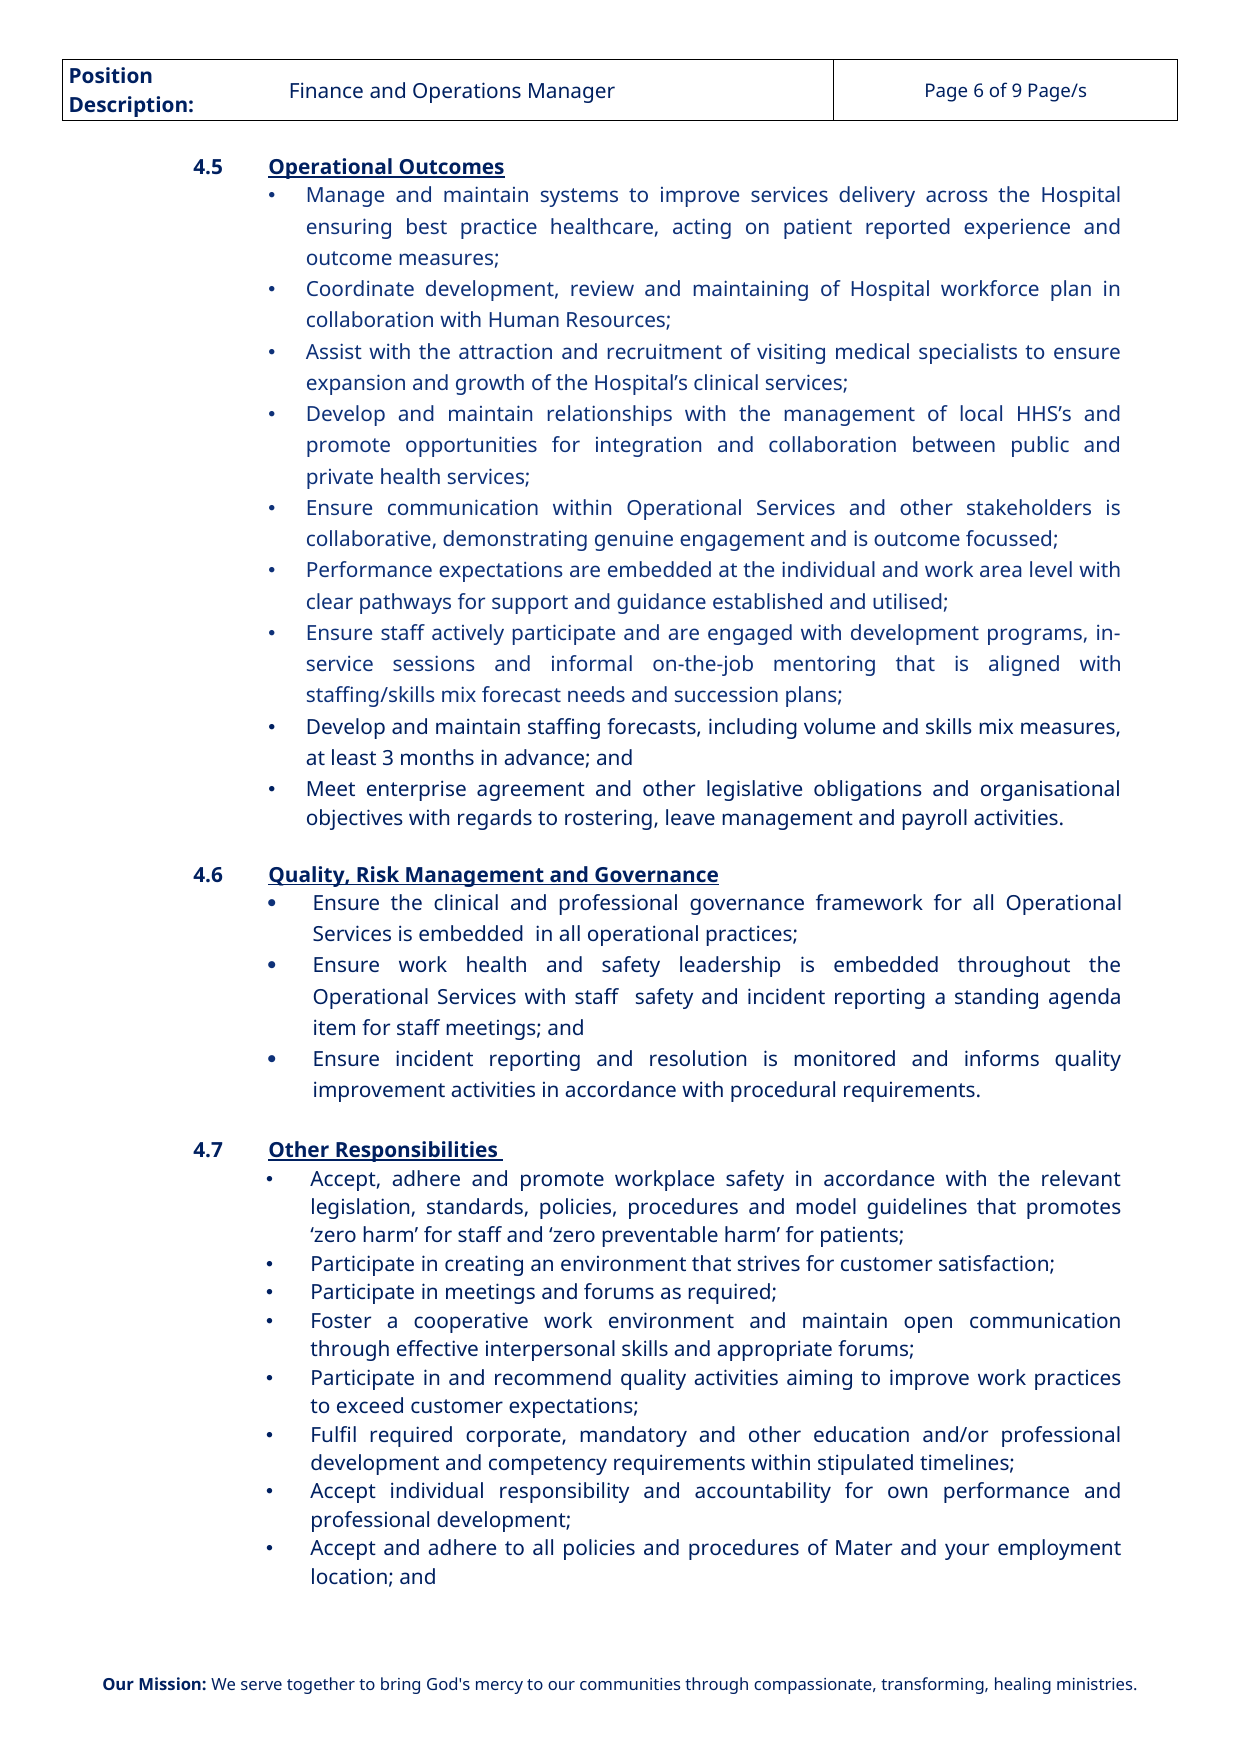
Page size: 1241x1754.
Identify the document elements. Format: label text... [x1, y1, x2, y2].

list Ensure staff actively participate and are engaged with development programs, in-service sessions and informal on-the-job mentoring that is aligned with staffing/skills mix forecast needs and succession plans; [268, 618, 1122, 709]
list Ensure communication within Operational Services and other stakeholders is collaborative, demonstrating genuine engagement and is outcome focussed; [268, 493, 1122, 553]
list Participate in and recommend quality activities aiming to improve work practices to exceed customer expectations; [266, 1363, 1122, 1420]
list Performance expectations are embedded at the individual and work area level with clear pathways for support and guidance established and utilised; [268, 556, 1122, 615]
list Develop and maintain staffing forecasts, including volume and skills mix measures, at least 3 months in advance; and [268, 712, 1122, 772]
text 4.7 Other Responsibilities [118, 1135, 1122, 1164]
list Participate in meetings and forums as required; [266, 1277, 1122, 1306]
list Develop and maintain relationships with the management of local HHS’s and promote opportunities for integration and collaboration between public and private health services; [268, 399, 1122, 490]
list Ensure the clinical and professional governance framework for all Operational Services is embedded in all operational practices; [268, 888, 1122, 948]
list Meet enterprise agreement and other legislative obligations and organisational objectives with regards to rostering, leave management and payroll activities. [268, 774, 1122, 831]
list Fulfil required corporate, mandatory and other education and/or professional development and competency requirements within stipulated timelines; [266, 1420, 1122, 1477]
list Foster a cooperative work environment and maintain open communication through effective interpersonal skills and appropriate forums; [266, 1306, 1122, 1363]
list Ensure work health and safety leadership is embedded throughout the Operational Services with staff safety and incident reporting a standing agenda item for staff meetings; and [268, 951, 1122, 1042]
list Accept and adhere to all policies and procedures of Mater and your employment location; and [266, 1533, 1122, 1590]
list Accept, adhere and promote workplace safety in accordance with the relevant legislation, standards, policies, procedures and model guidelines that promotes ‘zero harm’ for staff and ‘zero preventable harm’ for patients; [266, 1164, 1122, 1249]
list Manage and maintain systems to improve services delivery across the Hospital ensuring best practice healthcare, acting on patient reported experience and outcome measures; [268, 181, 1122, 272]
text 4.6 Quality, Risk Management and Governance [156, 860, 1122, 888]
list Accept individual responsibility and accountability for own performance and professional development; [266, 1477, 1122, 1533]
list Participate in creating an environment that strives for customer satisfaction; [266, 1249, 1122, 1277]
list Coordinate development, review and maintaining of Hospital workforce plan in collaboration with Human Resources; [268, 274, 1122, 334]
list Assist with the attraction and recruitment of visiting medical specialists to ensure expansion and growth of the Hospital’s clinical services; [268, 337, 1122, 397]
text 4.5 Operational Outcomes [193, 152, 1122, 181]
list Ensure incident reporting and resolution is monitored and informs quality improvement activities in accordance with procedural requirements. [268, 1044, 1122, 1104]
